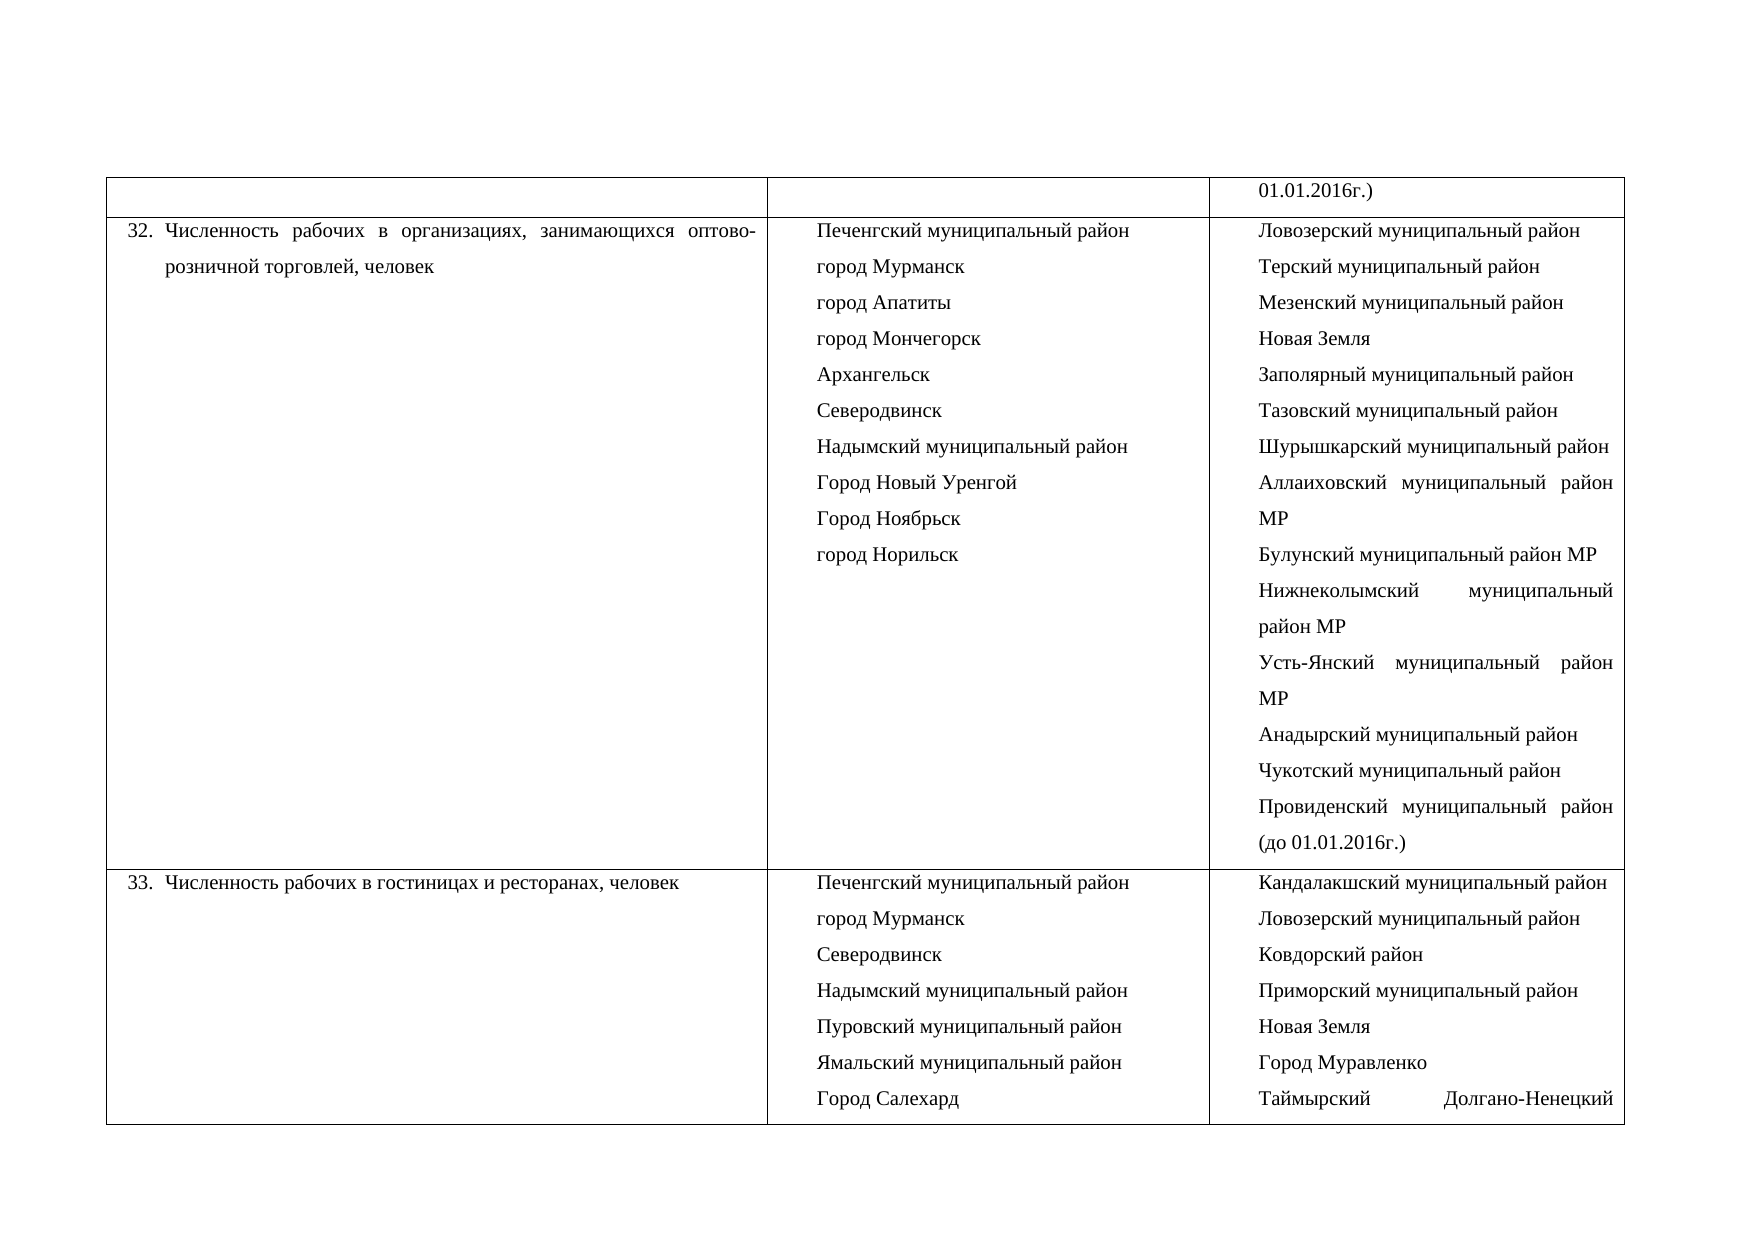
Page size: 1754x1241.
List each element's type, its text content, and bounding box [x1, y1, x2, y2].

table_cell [1210, 870, 1624, 1124]
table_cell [768, 870, 1209, 1124]
table_cell Ловозерский муниципальный район Терский муниципальный район Мезенский муниципальный район Новая Земля Заполярный муниципальный район Тазовский муниципальный район Шурышкарский муниципальный район Аллаиховский муниципальный район МР Булунский муниципальный район МР Нижнеколымский муниципальный район МР Усть-Янский муниципальный район МР Анадырский муниципальный район Чукотский муниципальный район Провиденский муниципальный район (до 01.01.2016г.) [1210, 218, 1624, 869]
table_cell Численность рабочих в организациях, занимающихся оптово-розничной торговлей, человек [107, 218, 767, 869]
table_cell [107, 178, 767, 217]
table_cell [107, 870, 767, 1124]
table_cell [768, 178, 1209, 217]
table_cell Печенгский муниципальный район город Мурманск город Апатиты город Мончегорск Архангельск Северодвинск Надымский муниципальный район Город Новый Уренгой Город Ноябрьск город Норильск [768, 218, 1209, 869]
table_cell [1210, 178, 1624, 217]
